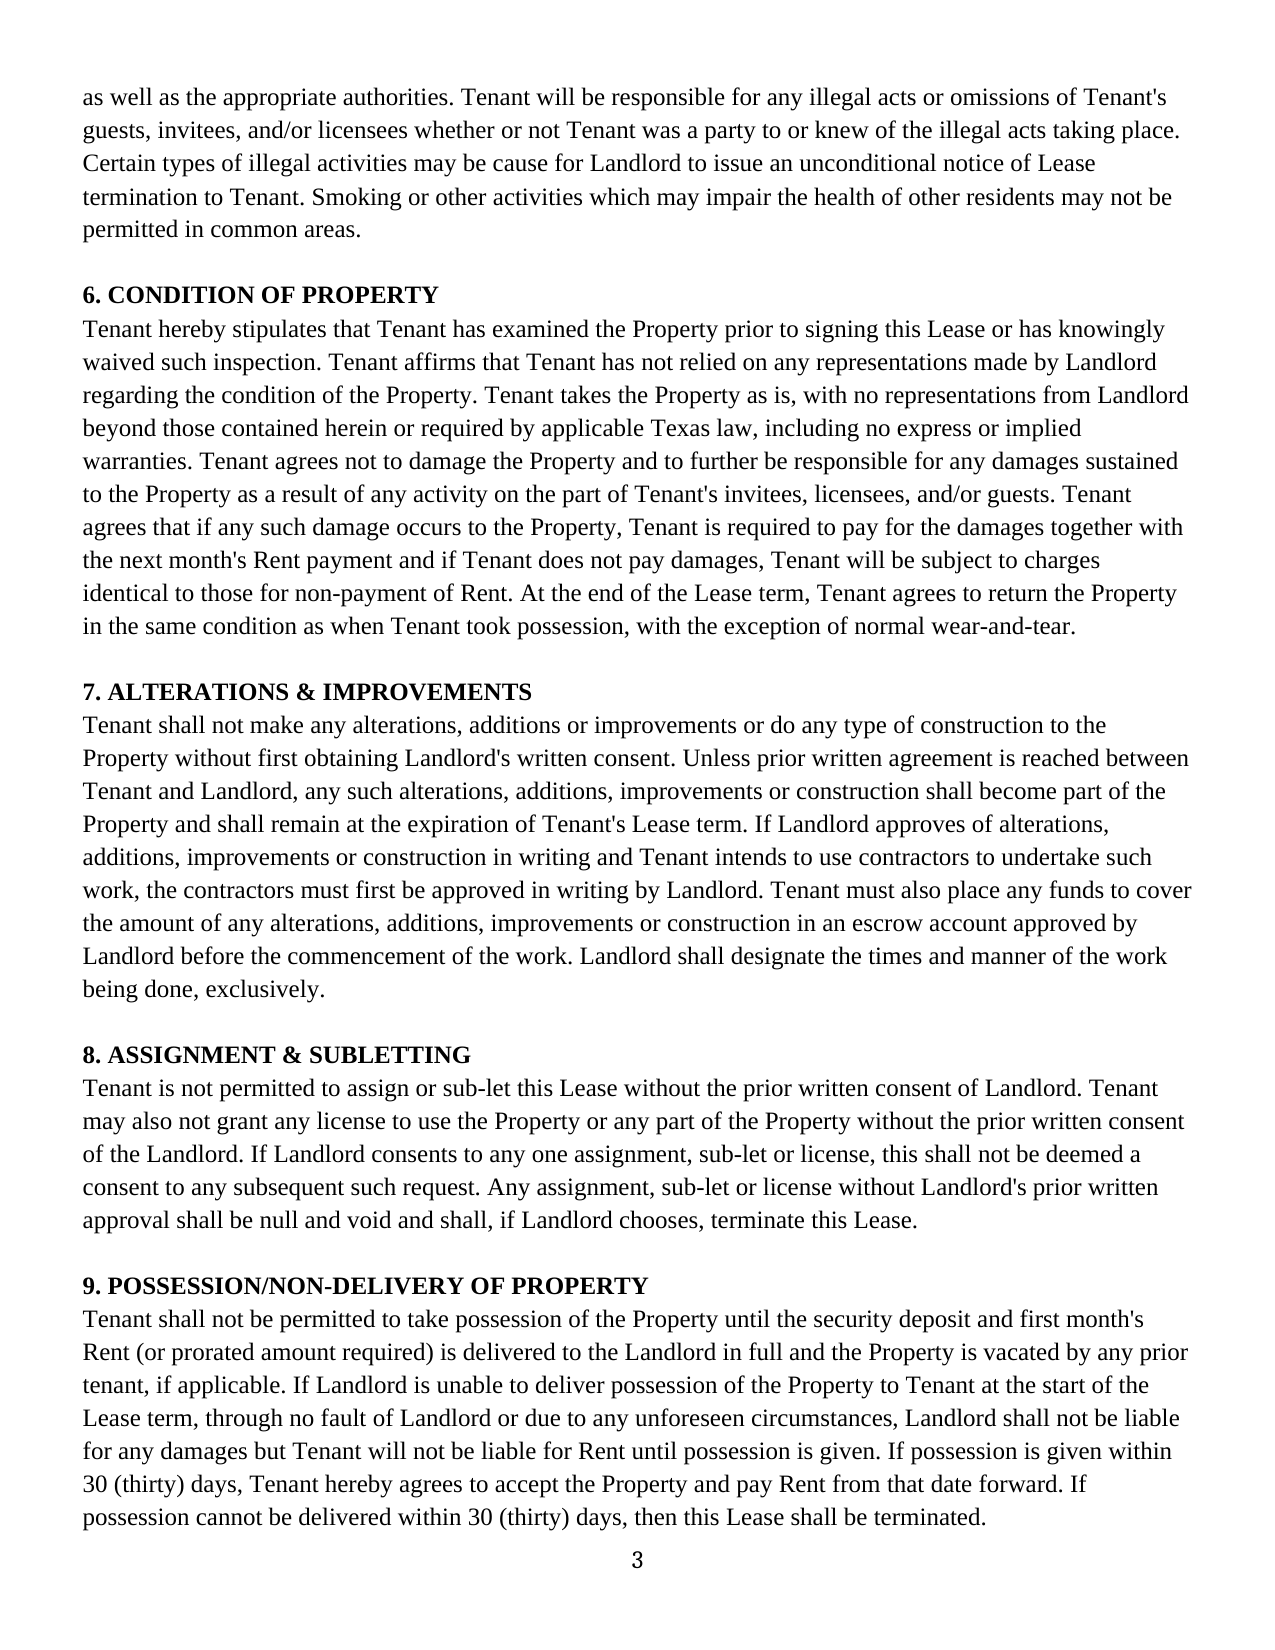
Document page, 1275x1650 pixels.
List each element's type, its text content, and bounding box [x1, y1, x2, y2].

text Tenant shall not make any alterations, additions or improvements or do any type of construction to the Property without first obtaining Landlord's written consent. Unless prior written agreement is reached between Tenant and Landlord, any such alterations, additions, improvements or construction shall become part of the Property and shall remain at the expiration of Tenant's Lease term. If Landlord approves of alterations, additions, improvements or construction in writing and Tenant intends to use contractors to undertake such work, the contractors must first be approved in writing by Landlord. Tenant must also place any funds to cover the amount of any alterations, additions, improvements or construction in an escrow account approved by Landlord before the commencement of the work. Landlord shall designate the times and manner of the work being done, exclusively. [82, 710, 1192, 1003]
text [82, 82, 1192, 243]
text Tenant hereby stipulates that Tenant has examined the Property prior to signing this Lease or has knowingly waived such inspection. Tenant affirms that Tenant has not relied on any representations made by Landlord regarding the condition of the Property. Tenant takes the Property as is, with no representations from Landlord beyond those contained herein or required by applicable Texas law, including no express or implied warranties. Tenant agrees not to damage the Property and to further be responsible for any damages sustained to the Property as a result of any activity on the part of Tenant's invitees, licensees, and/or guests. Tenant agrees that if any such damage occurs to the Property, Tenant is required to pay for the damages together with the next month's Rent payment and if Tenant does not pay damages, Tenant will be subject to charges identical to those for non-payment of Rent. At the end of the Lease term, Tenant agrees to return the Property in the same condition as when Tenant took possession, with the exception of normal wear-and-tear. [82, 314, 1192, 639]
text Tenant shall not be permitted to take possession of the Property until the security deposit and first month's Rent (or prorated amount required) is delivered to the Landlord in full and the Property is vacated by any prior tenant, if applicable. If Landlord is unable to deliver possession of the Property to Tenant at the start of the Lease term, through no fault of Landlord or due to any unforeseen circumstances, Landlord shall not be liable for any damages but Tenant will not be liable for Rent until possession is given. If possession is given within 30 (thirty) days, Tenant hereby agrees to accept the Property and pay Rent from that date forward. If possession cannot be delivered within 30 (thirty) days, then this Lease shall be terminated. [82, 1304, 1192, 1531]
text 7. ALTERATIONS & IMPROVEMENTS [82, 677, 1192, 706]
text 9. POSSESSION/NON-DELIVERY OF PROPERTY [82, 1271, 1192, 1300]
text 6. CONDITION OF PROPERTY [82, 281, 1192, 309]
text 8. ASSIGNMENT & SUBLETTING [82, 1040, 1192, 1069]
text Tenant is not permitted to assign or sub-let this Lease without the prior written consent of Landlord. Tenant may also not grant any license to use the Property or any part of the Property without the prior written consent of the Landlord. If Landlord consents to any one assignment, sub-let or license, this shall not be deemed a consent to any subsequent such request. Any assignment, sub-let or license without Landlord's prior written approval shall be null and void and shall, if Landlord chooses, terminate this Lease. [82, 1073, 1192, 1234]
